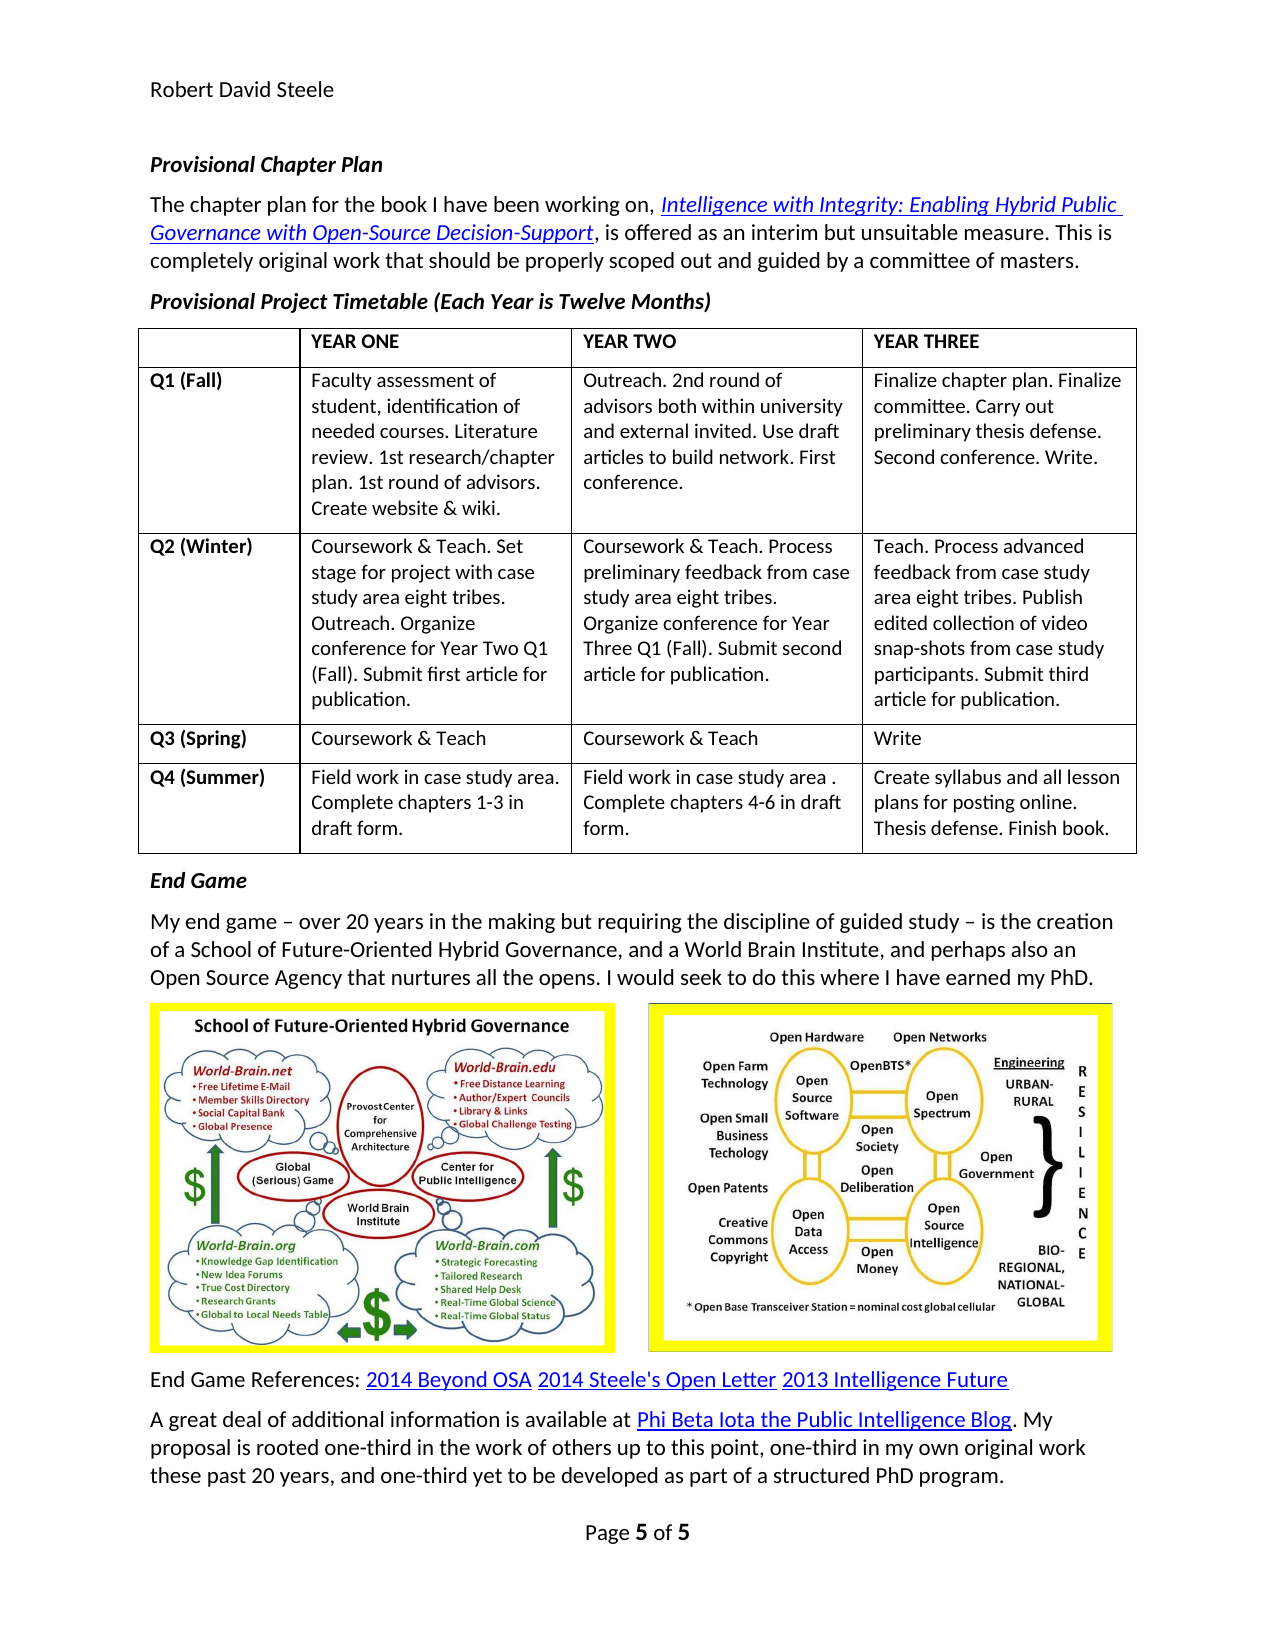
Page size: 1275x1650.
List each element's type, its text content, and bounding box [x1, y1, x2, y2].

picture [150, 1003, 615, 1353]
table_header [139, 329, 299, 367]
text A great deal of additional information is available at Phi Beta Iota the Public Intelligence Blog. My proposal is rooted one-third in the work of others up to this point, one-third in my own original work these past 20 years, and one-third yet to be developed as part of a structured PhD program. [150, 1405, 1125, 1489]
text End Game References: 2014 Beyond OSA 2014 Steele's Open Letter 2013 Intelligence Future [150, 1365, 1125, 1393]
table_cell Create syllabus and all lesson plans for posting online. Thesis defense. Finish book. [863, 764, 1136, 853]
text My end game – over 20 years in the making but requiring the discipline of guided study – is the creation of a School of Future-Oriented Hybrid Governance, and a World Brain Institute, and perhaps also an Open Source Agency that nurtures all the opens. I would seek to do this where I have earned my PhD. [150, 907, 1125, 991]
text The chapter plan for the book I have been working on, Intelligence with Integrity: Enabling Hybrid Public Governance with Open-Source Decision-Support, is offered as an interim but unsuitable measure. This is completely original work that should be properly scoped out and guided by a committee of masters. [150, 191, 1125, 274]
table_cell Field work in case study area . Complete chapters 4-6 in draft form. [572, 764, 862, 853]
picture [648, 1003, 1113, 1352]
table_cell Field work in case study area. Complete chapters 1-3 in draft form. [301, 764, 571, 853]
table_header YEAR TWO [572, 329, 862, 367]
table_cell Teach. Process advanced feedback from case study area eight tribes. Publish edited collection of video snap-shots from case study participants. Submit third article for publication. [863, 534, 1136, 724]
table_cell Outreach. 2nd round of advisors both within university and external invited. Use draft articles to build network. First conference. [572, 368, 862, 533]
table_cell Coursework & Teach [301, 725, 571, 763]
table_cell Q4 (Summer) [139, 764, 299, 853]
table_header YEAR THREE [863, 329, 1136, 367]
table_cell Q3 (Spring) [139, 725, 299, 763]
table_cell Q2 (Winter) [139, 534, 299, 724]
text Provisional Chapter Plan [150, 150, 1125, 178]
table_cell Finalize chapter plan. Finalize committee. Carry out preliminary thesis defense. Second conference. Write. [863, 368, 1136, 533]
table_cell Faculty assessment of student, identification of needed courses. Literature review. 1st research/chapter plan. 1st round of advisors. Create website & wiki. [301, 368, 571, 533]
table_cell Coursework & Teach [572, 725, 862, 763]
table_header [638, 1004, 1136, 1365]
text Provisional Project Timetable (Each Year is Twelve Months) [150, 287, 1125, 315]
table_cell Coursework & Teach. Set stage for project with case study area eight tribes. Outreach. Organize conference for Year Two Q1 (Fall). Submit first article for publication. [301, 534, 571, 724]
table_cell Coursework & Teach. Process preliminary feedback from case study area eight tribes. Organize conference for Year Three Q1 (Fall). Submit second article for publication. [572, 534, 862, 724]
table_header YEAR ONE [301, 329, 571, 367]
table_header [139, 1004, 637, 1365]
text End Game [150, 866, 1125, 894]
table_cell Q1 (Fall) [139, 368, 299, 533]
table_cell Write [863, 725, 1136, 763]
